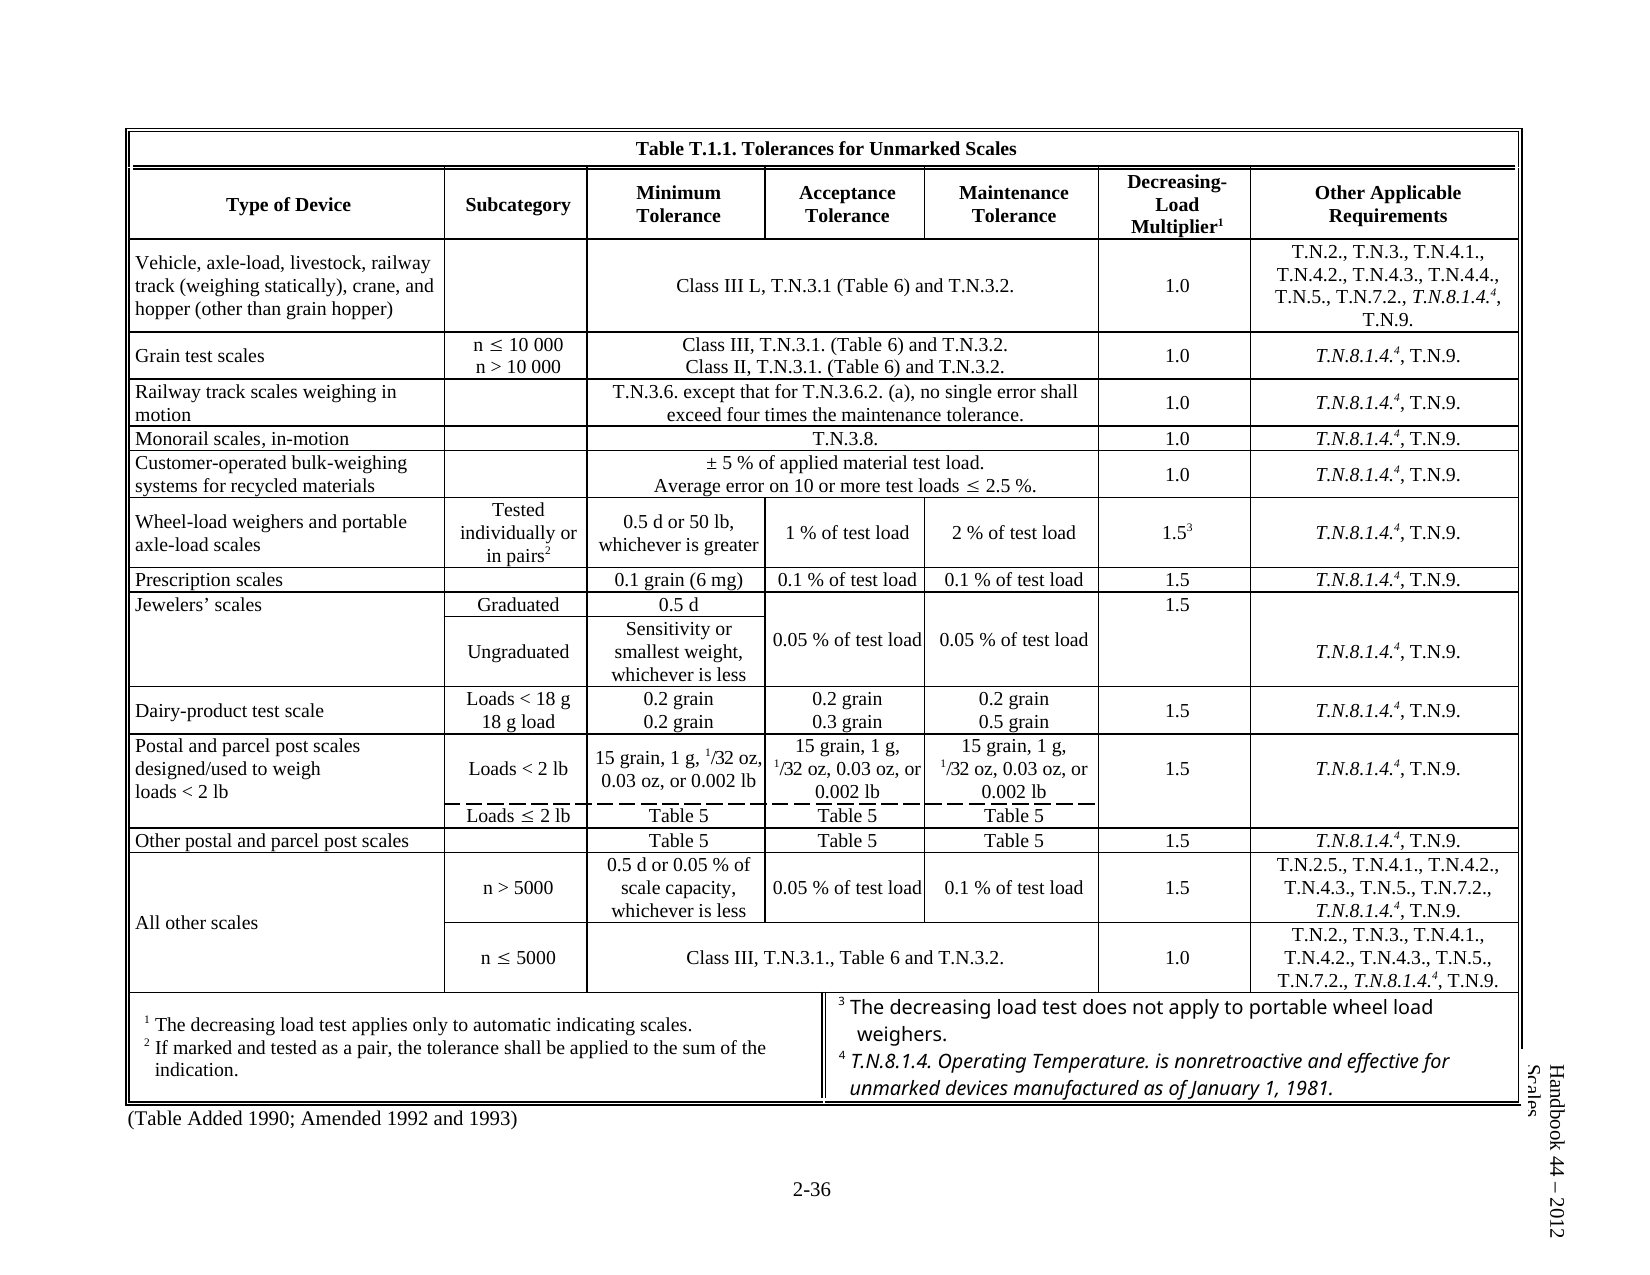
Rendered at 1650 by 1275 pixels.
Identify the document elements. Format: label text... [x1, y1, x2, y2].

table_cell [445, 451, 586, 497]
table_cell [445, 427, 586, 450]
table_cell [1251, 593, 1518, 616]
table_cell T.N.2., T.N.3., T.N.4.1., T.N.4.2., T.N.4.3., T.N.5., T.N.7.2., T.N.8.1.4.4, T.N.9. [1251, 923, 1518, 992]
table_cell 0.2 grain 0.2 grain [588, 687, 764, 733]
table_cell [130, 616, 444, 686]
table_cell Table 5 [925, 803, 1098, 827]
table_cell Prescription scales [130, 568, 444, 591]
table_cell 1.0 [1099, 240, 1250, 331]
table_cell 0.2 grain 0.3 grain [766, 687, 924, 733]
table_cell 15 grain, 1 g, 1/32 oz, 0.03 oz, or 0.002 lb [766, 735, 924, 803]
table_cell T.N.3.8. [588, 427, 1098, 450]
table_cell 1.5 [1099, 568, 1250, 591]
table_cell n 5000 [445, 923, 586, 992]
table_cell Class III, T.N.3.1. (Table 6) and T.N.3.2. Class II, T.N.3.1. (Table 6) and T.N.3.2. [588, 333, 1098, 378]
table_cell 3 The decreasing load test does not apply to portable wheel load weighers. 4 T.N.8.1.4. Operating Temperature. is nonretroactive and effective for unmarked devices manufactured as of January 1, 1981. [824, 993, 1518, 1101]
table_cell T.N.8.1.4.4, T.N.9. [1251, 451, 1518, 497]
table_cell n 10 000 n > 10 000 [445, 333, 586, 378]
table_cell [1099, 616, 1250, 686]
table_cell 2 % of test load [925, 498, 1098, 567]
table_cell Table 5 [766, 829, 924, 852]
table_cell 15 grain, 1 g, 1/32 oz, 0.03 oz, or 0.002 lb [588, 735, 764, 803]
table_cell T.N.2., T.N.3., T.N.4.1., T.N.4.2., T.N.4.3., T.N.4.4., T.N.5., T.N.7.2., T.N.8.1.4.4, T.N.9. [1251, 240, 1518, 331]
table_cell 0.2 grain 0.5 grain [925, 687, 1098, 733]
table_cell Tested individually or in pairs2 [445, 498, 586, 567]
table_cell [445, 380, 586, 425]
table_cell 0.05 % of test load [766, 593, 924, 686]
table_cell Table 5 [588, 803, 764, 827]
table_cell [445, 568, 586, 591]
table_cell Class III L, T.N.3.1 (Table 6) and T.N.3.2. [588, 240, 1098, 331]
table_cell Maintenance Tolerance [925, 170, 1098, 238]
table_cell 1.5 [1099, 687, 1250, 733]
table_cell 1.0 [1099, 427, 1250, 450]
table_cell Customer-operated bulk-weighing systems for recycled materials [130, 451, 444, 497]
table_cell [1251, 803, 1518, 827]
table_cell All other scales [130, 853, 444, 992]
table_cell 0.05 % of test load [925, 593, 1098, 686]
table_cell Other Applicable Requirements [1251, 165, 1520, 238]
table_cell T.N.2.5., T.N.4.1., T.N.4.2., T.N.4.3., T.N.5., T.N.7.2., T.N.8.1.4.4, T.N.9. [1251, 853, 1518, 922]
table_cell 1.5 [1099, 735, 1250, 803]
table_cell T.N.8.1.4.4, T.N.9. [1251, 498, 1518, 567]
table_cell 0.05 % of test load [766, 853, 924, 922]
table_cell 0.1 grain (6 mg) [588, 568, 764, 591]
table_cell 1.0 [1099, 333, 1250, 378]
table_header Table T.1.1. Tolerances for Unmarked Scales [130, 132, 1518, 165]
table_cell Table 5 [588, 829, 764, 852]
table_cell Subcategory [445, 170, 586, 238]
table_cell T.N.3.6. except that for T.N.3.6.2. (a), no single error shall exceed four times the maintenance tolerance. [588, 380, 1098, 425]
table_cell T.N.8.1.4.4, T.N.9. [1251, 427, 1518, 450]
table_cell T.N.8.1.4.4, T.N.9. [1251, 829, 1518, 852]
table_cell T.N.8.1.4.4, T.N.9. [1251, 568, 1518, 591]
table_cell 1.0 [1099, 451, 1250, 497]
text (Table Added 1990; Amended 1992 and 1993) [127, 1106, 1521, 1130]
table_cell 1.5 [1099, 593, 1250, 616]
table_cell Loads 2 lb [445, 803, 586, 827]
table_cell Decreasing-Load Multiplier1 [1099, 170, 1250, 238]
table_cell 1.0 [1099, 923, 1250, 992]
table_cell Loads < 2 lb [445, 735, 586, 803]
table_cell [445, 829, 586, 852]
table_cell 0.1 % of test load [925, 853, 1098, 922]
table_cell [130, 803, 444, 827]
table_cell T.N.8.1.4.4, T.N.9. [1251, 687, 1518, 733]
table_cell Jewelers’ scales [130, 593, 444, 616]
table_cell Type of Device [128, 165, 444, 238]
table_cell 15 grain, 1 g, 1/32 oz, 0.03 oz, or 0.002 lb [925, 735, 1098, 803]
table_cell Vehicle, axle-load, livestock, railway track (weighing statically), crane, and hopper (other than grain hopper) [130, 240, 444, 331]
table_cell Postal and parcel post scales designed/used to weigh loads < 2 lb [130, 735, 444, 803]
table_cell 1 The decreasing load test applies only to automatic indicating scales. 2 If marked and tested as a pair, the tolerance shall be applied to the sum of the indication. [130, 993, 824, 1101]
table_cell Dairy-product test scale [130, 687, 444, 733]
table_cell T.N.8.1.4.4, T.N.9. [1251, 616, 1518, 686]
table_cell Other postal and parcel post scales [130, 829, 444, 852]
table_cell Grain test scales [130, 333, 444, 378]
table_cell Minimum Tolerance [588, 170, 764, 238]
table_cell T.N.8.1.4.4, T.N.9. [1251, 380, 1518, 425]
table_cell Table 5 [925, 829, 1098, 852]
table_cell Acceptance Tolerance [766, 170, 924, 238]
table_cell 1.5 [1099, 829, 1250, 852]
table_cell Ungraduated [445, 617, 586, 686]
table_cell Wheel-load weighers and portable axle-load scales [130, 498, 444, 567]
table_cell Loads < 18 g 18 g load [445, 687, 586, 733]
table_cell 1.0 [1099, 380, 1250, 425]
table_cell Monorail scales, in-motion [130, 427, 444, 450]
table_cell 1 % of test load [766, 498, 924, 567]
table_cell T.N.8.1.4.4, T.N.9. [1251, 333, 1518, 378]
table_cell 0.1 % of test load [925, 568, 1098, 591]
table_cell 0.5 d or 50 lb, whichever is greater [588, 498, 764, 567]
table_cell ± 5 % of applied material test load. Average error on 10 or more test loads 2.5 %. [588, 451, 1098, 497]
table_cell 1.5 [1099, 853, 1250, 922]
table_cell Sensitivity or smallest weight, whichever is less [588, 617, 764, 686]
table_cell Graduated [445, 593, 586, 616]
table_cell 0.5 d [588, 593, 764, 616]
table_cell 0.5 d or 0.05 % of scale capacity, whichever is less [588, 853, 764, 922]
table_cell [1099, 803, 1250, 827]
table_cell Class III, T.N.3.1., Table 6 and T.N.3.2. [588, 923, 1098, 992]
table_cell T.N.8.1.4.4, T.N.9. [1251, 735, 1518, 803]
table_cell Railway track scales weighing in motion [130, 380, 444, 425]
table_cell n > 5000 [445, 853, 586, 922]
table_cell [445, 240, 586, 331]
table_cell Table 5 [766, 803, 924, 827]
table_cell 0.1 % of test load [766, 568, 924, 591]
table_cell 1.53 [1099, 498, 1250, 567]
